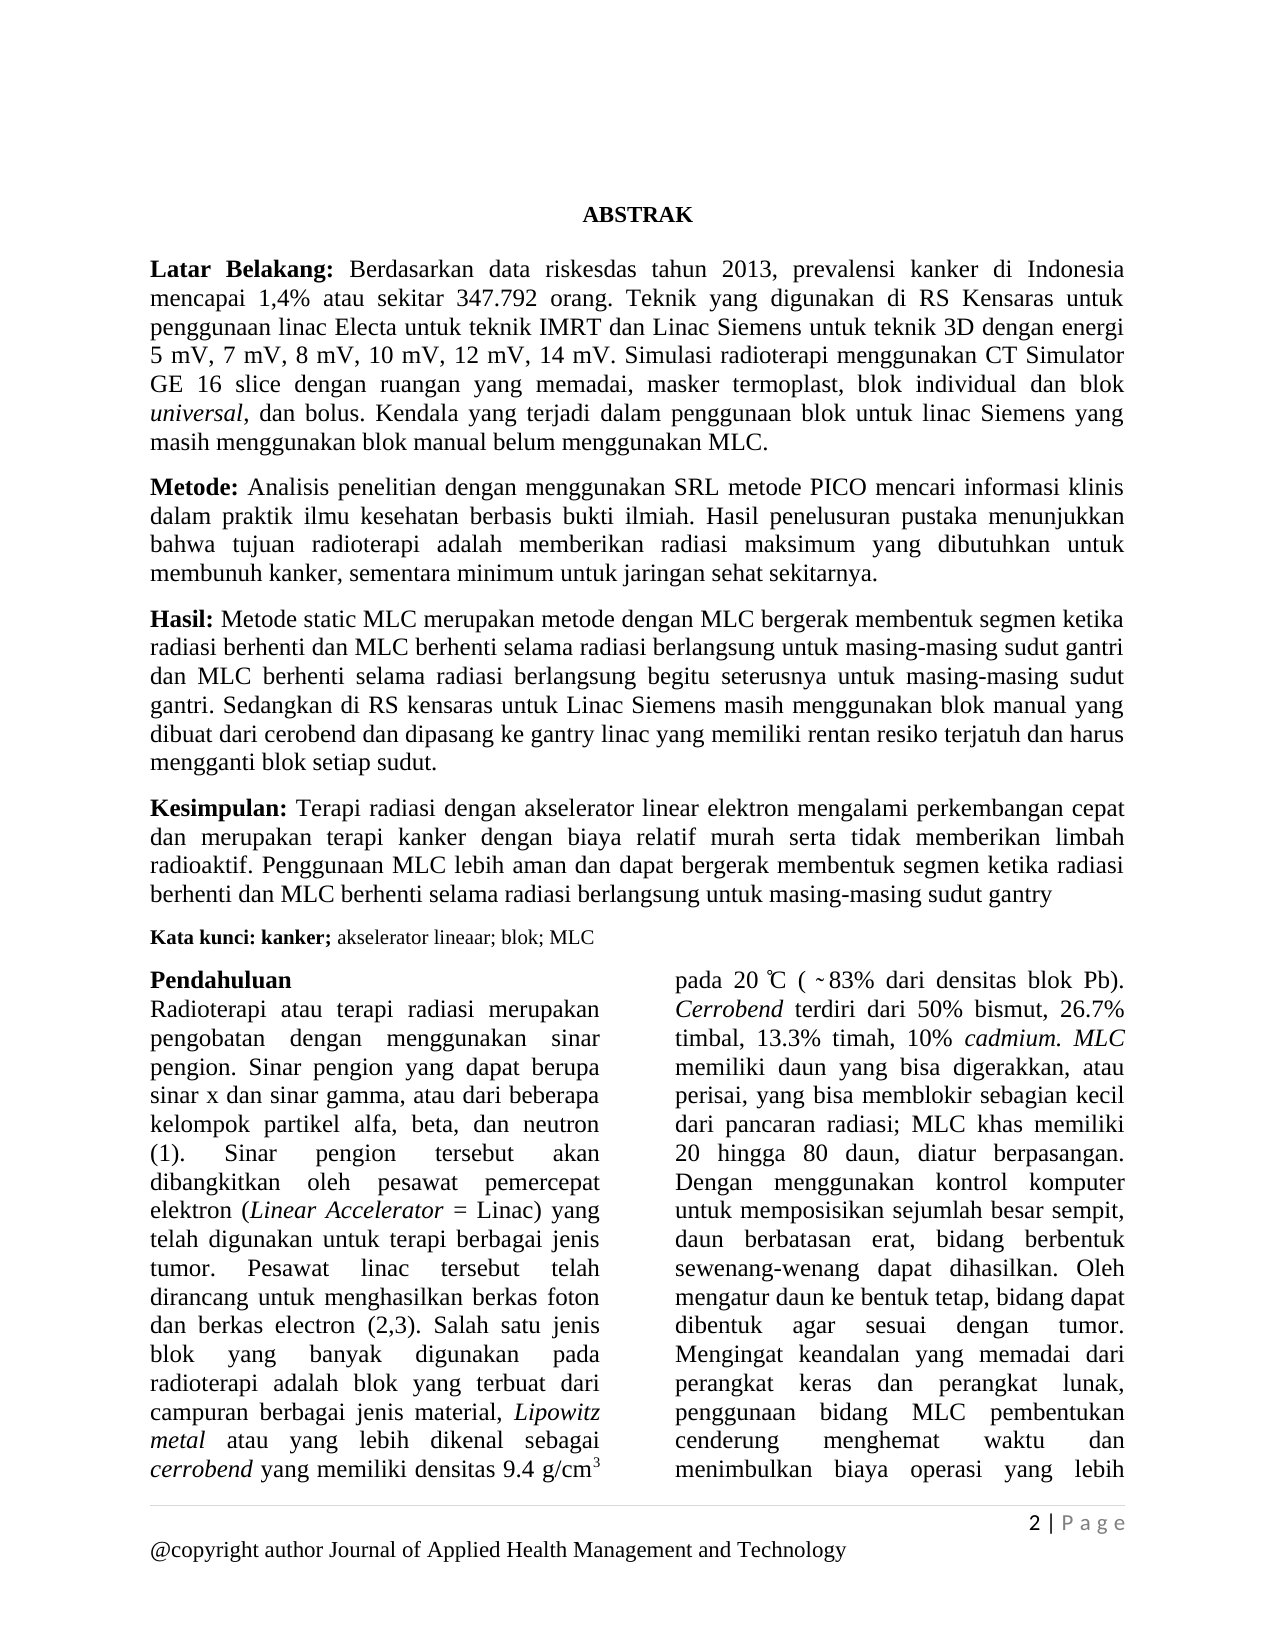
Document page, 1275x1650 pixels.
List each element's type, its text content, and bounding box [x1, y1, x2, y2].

text Metode: Analisis penelitian dengan menggunakan SRL metode PICO mencari informasi klinis dalam praktik ilmu kesehatan berbasis bukti ilmiah. Hasil penelusuran pustaka menunjukkan bahwa tujuan radioterapi adalah memberikan radiasi maksimum yang dibutuhkan untuk membunuh kanker, sementara minimum untuk jaringan sehat sekitarnya. [150, 472, 1125, 587]
text ABSTRAK [150, 201, 1125, 228]
text Kesimpulan: Terapi radiasi dengan akselerator linear elektron mengalami perkembangan cepat dan merupakan terapi kanker dengan biaya relatif murah serta tidak memberikan limbah radioaktif. Penggunaan MLC lebih aman dan dapat bergerak membentuk segmen ketika radiasi berhenti dan MLC berhenti selama radiasi berlangsung untuk masing-masing sudut gantry [150, 793, 1125, 908]
text Kata kunci: kanker; akselerator lineaar; blok; MLC [150, 924, 1125, 949]
text Latar Belakang: Berdasarkan data riskesdas tahun 2013, prevalensi kanker di Indonesia mencapai 1,4% atau sekitar 347.792 orang. Teknik yang digunakan di RS Kensaras untuk penggunaan linac Electa untuk teknik IMRT dan Linac Siemens untuk teknik 3D dengan energi 5 mV, 7 mV, 8 mV, 10 mV, 12 mV, 14 mV. Simulasi radioterapi menggunakan CT Simulator GE 16 slice dengan ruangan yang memadai, masker termoplast, blok individual dan blok universal, dan bolus. Kendala yang terjadi dalam penggunaan blok untuk linac Siemens yang masih menggunakan blok manual belum menggunakan MLC. [150, 254, 1125, 455]
text Pendahuluan [150, 965, 600, 994]
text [150, 994, 600, 1483]
text Hasil: Metode static MLC merupakan metode dengan MLC bergerak membentuk segmen ketika radiasi berhenti dan MLC berhenti selama radiasi berlangsung untuk masing-masing sudut gantri dan MLC berhenti selama radiasi berlangsung begitu seterusnya untuk masing-masing sudut gantri. Sedangkan di RS kensaras untuk Linac Siemens masih menggunakan blok manual yang dibuat dari cerobend dan dipasang ke gantry linac yang memiliki rentan resiko terjatuh dan harus mengganti blok setiap sudut. [150, 604, 1125, 776]
